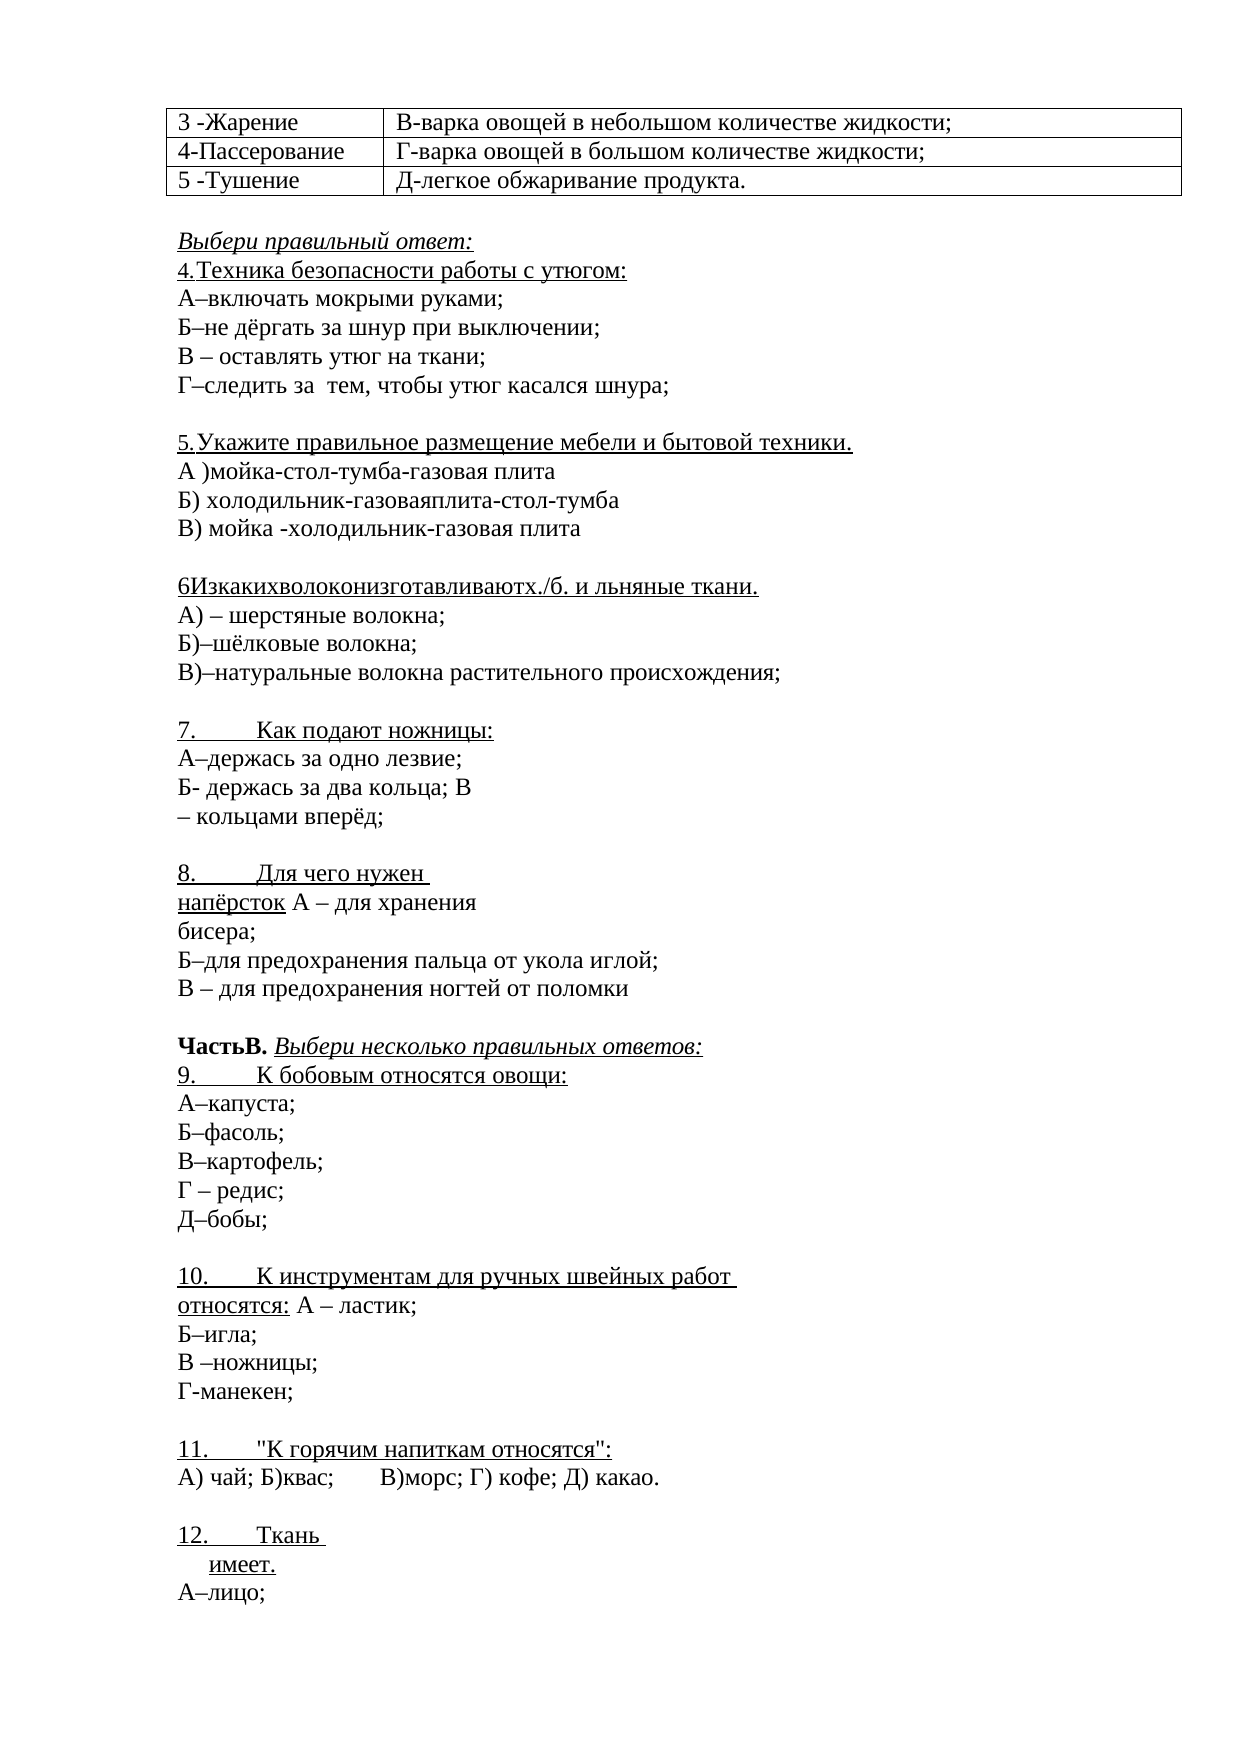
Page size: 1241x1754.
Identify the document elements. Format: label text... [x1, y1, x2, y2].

text Б)–шёлковые волокна; [177, 628, 1194, 657]
text А) – шерстяные волокна; [177, 600, 815, 628]
table_cell Г-варка овощей в большом количестве жидкости; [384, 138, 1181, 166]
table_cell 5 -Тушение [167, 167, 383, 194]
text Выбери правильный ответ: [177, 226, 1194, 255]
text Б–не дёргать за шнур при выключении; [177, 312, 623, 341]
table_header 3 -Жарение [167, 109, 383, 137]
list ​Укажите правильное размещение мебели и бытовой техники. А )мойка-стол-тумба-газовая плита [177, 427, 859, 485]
list ​Для чего нужен напёрсток А – для хранения бисера; [177, 858, 484, 945]
list Ткань имеет. [177, 1520, 353, 1577]
text Д–бобы; [177, 1204, 1194, 1232]
list ​"К горячим напиткам относятся": [177, 1434, 1194, 1462]
table_cell 4-Пассерование [167, 138, 383, 166]
list ​Техника безопасности работы с утюгом: [177, 255, 1194, 283]
text ЧастьВ. Выбери несколько правильных ответов: [177, 1031, 1194, 1060]
list ​К инструментам для ручных швейных работ относятся: А – ластик; [177, 1261, 808, 1319]
text В – оставлять утюг на ткани; [177, 341, 623, 370]
text Б–для предохранения пальца от укола иглой; В – для предохранения ногтей от поломки [177, 945, 682, 1002]
text А–капуста; [177, 1088, 310, 1117]
table_header В-варка овощей в небольшом количестве жидкости; [384, 109, 1181, 137]
text Г-манекен; [177, 1376, 326, 1405]
table_cell Д-легкое обжаривание продукта. [384, 167, 1181, 194]
text Б–фасоль; [177, 1117, 310, 1146]
text А–лицо; [177, 1577, 353, 1606]
text 6Изкакихволоконизготавливаютх./б. и льняные ткани. [177, 571, 815, 600]
list ​Как подают ножницы: [177, 715, 1194, 743]
text А–включать мокрыми руками; [177, 283, 1194, 312]
text В) мойка -холодильник-газовая плита [177, 513, 682, 542]
text В–картофель; Г – редис; [177, 1146, 339, 1203]
text Б) холодильник-газоваяплита-стол-тумба [177, 485, 682, 513]
text А) чай; Б)квас; В)морс; Г) кофе; Д) какао. [177, 1462, 1194, 1491]
text Б–игла; [177, 1319, 1194, 1347]
text В)–натуральные волокна растительного происхождения; [177, 657, 1194, 686]
text В –ножницы; [177, 1347, 326, 1376]
text А–держась за одно лезвие; Б- держась за два кольца; В – кольцами вперёд; [177, 743, 475, 830]
text Г–следить за тем, чтобы утюг касался шнура; [177, 370, 1194, 398]
list ​К бобовым относятся овощи: [177, 1060, 1194, 1088]
